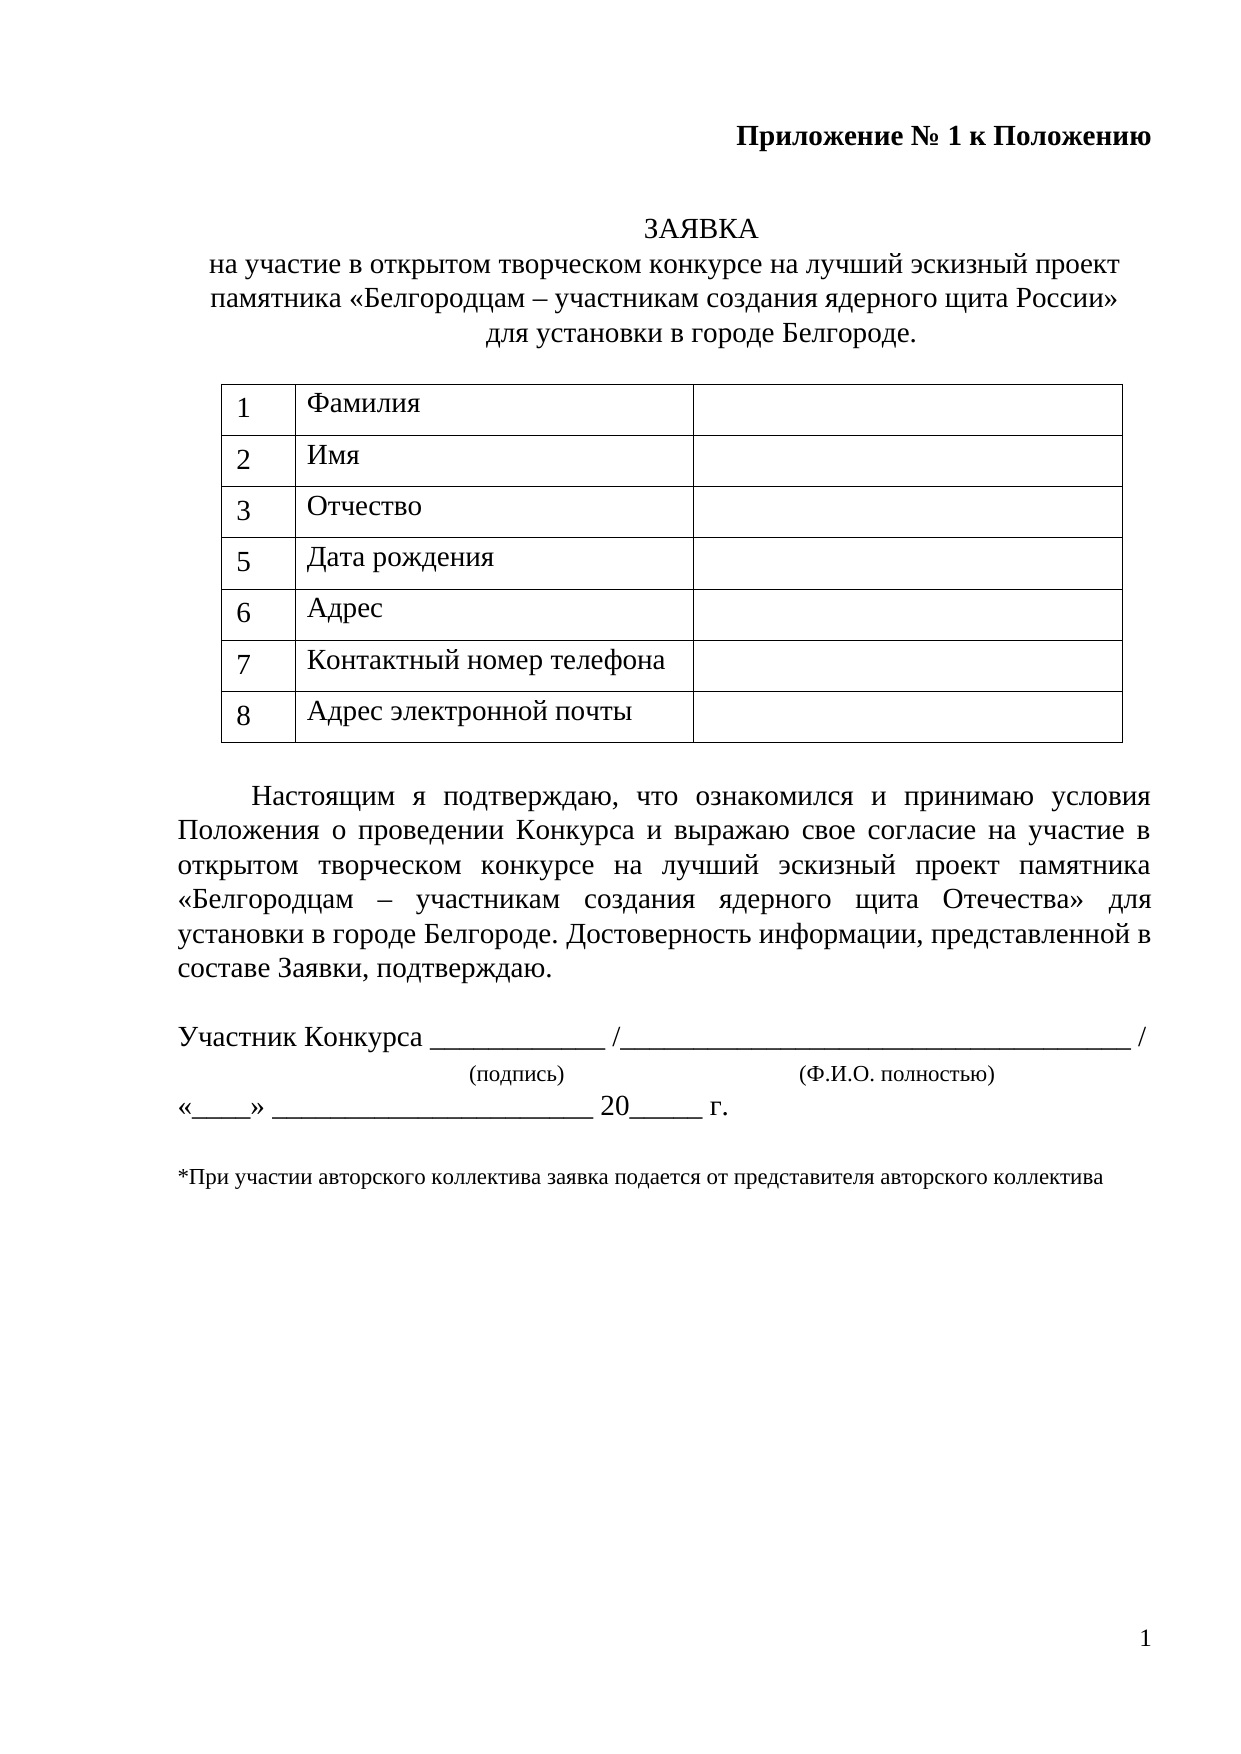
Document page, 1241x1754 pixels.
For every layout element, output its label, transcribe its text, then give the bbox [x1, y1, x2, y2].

table_cell Отчество [296, 487, 693, 537]
table_cell 2 [222, 436, 295, 486]
table_cell Адрес [296, 590, 693, 640]
text для установки в городе Белгороде. [177, 314, 1152, 349]
table_cell Имя [296, 436, 693, 486]
table_cell 5 [222, 538, 295, 588]
table_cell [694, 436, 1122, 486]
text (подпись) (Ф.И.О. полностью) «____» ______________________ 20_____ г. [177, 1053, 1152, 1157]
table_cell Адрес электронной почты [296, 692, 693, 742]
table_cell [694, 641, 1122, 691]
text Приложение № 1 к Положению [177, 118, 1152, 153]
table_header [694, 385, 1122, 435]
table_cell 3 [222, 487, 295, 537]
text Настоящим я подтверждаю, что ознакомился и принимаю условия Положения о проведении Конкурса и выражаю свое согласие на участие в открытом творческом конкурсе на лучший эскизный проект памятника «Белгородцам – участникам создания ядерного щита Отечества» для установки в городе Белгороде. Достоверность информации, представленной в составе Заявки, подтверждаю. [177, 778, 1152, 984]
table_cell 6 [222, 590, 295, 640]
table_cell [694, 590, 1122, 640]
table_cell [694, 538, 1122, 588]
table_cell Контактный номер телефона [296, 641, 693, 691]
table_header 1 [222, 385, 295, 435]
text *При участии авторского коллектива заявка подается от представителя авторского коллектива [177, 1157, 1152, 1191]
table_cell [694, 487, 1122, 537]
table_cell 8 [222, 692, 295, 742]
table_cell 7 [222, 641, 295, 691]
table_header Фамилия [296, 385, 693, 435]
text ЗАЯВКА на участие в открытом творческом конкурсе на лучший эскизный проект памятника «Белгородцам – участникам создания ядерного щита России» [177, 211, 1152, 314]
table_cell Дата рождения [296, 538, 693, 588]
text Участник Конкурса ____________ /___________________________________ / [177, 984, 1152, 1053]
table_cell [694, 692, 1122, 742]
